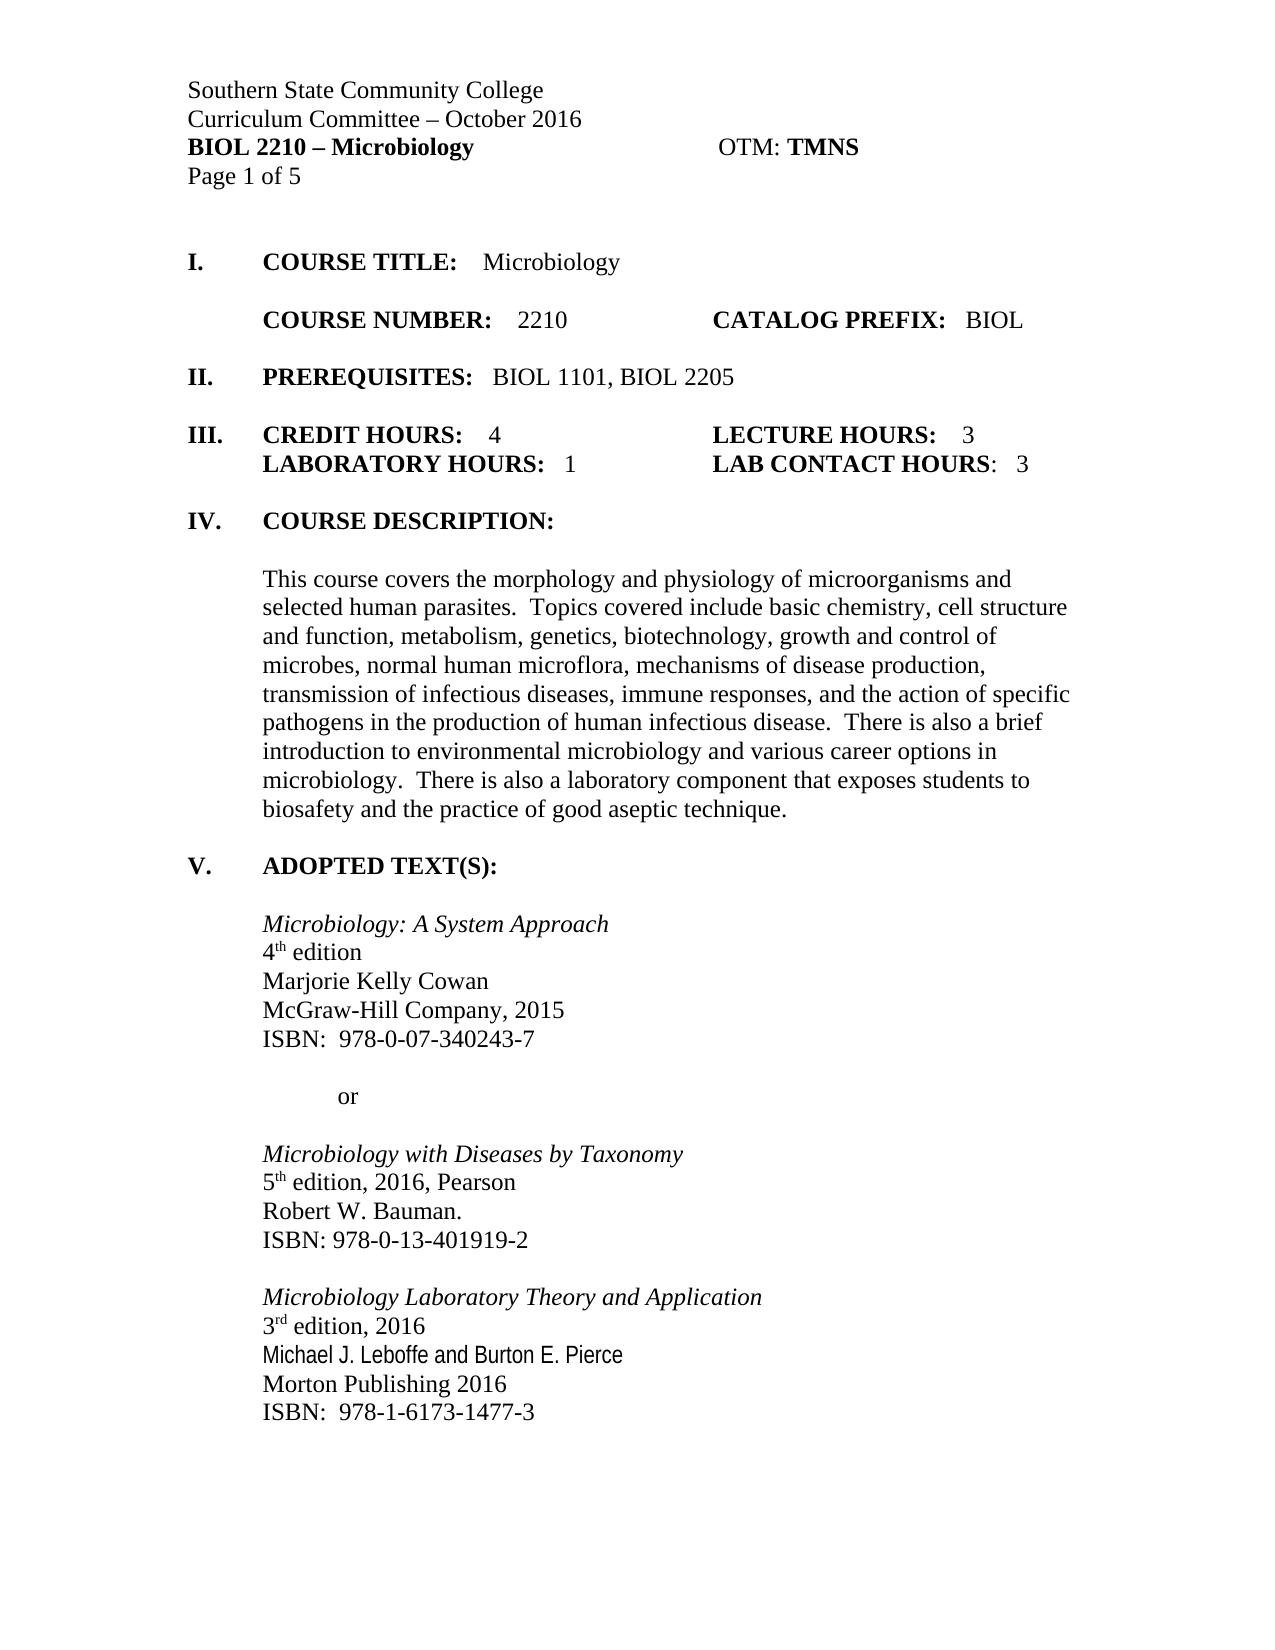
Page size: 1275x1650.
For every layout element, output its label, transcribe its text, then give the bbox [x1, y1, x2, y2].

text 4th edition [187, 937, 1087, 966]
text McGraw-Hill Company, 2015 [187, 995, 1087, 1024]
text Microbiology: A System Approach [187, 909, 1087, 937]
text ISBN: 978-0-07-340243-7 [187, 1024, 1087, 1052]
text ISBN: 978-0-13-401919-2 [187, 1225, 1087, 1254]
text Microbiology Laboratory Theory and Application [187, 1282, 1087, 1311]
text This course covers the morphology and physiology of microorganisms and selected human parasites. Topics covered include basic chemistry, cell structure and function, metabolism, genetics, biotechnology, growth and control of microbes, normal human microflora, mechanisms of disease production, transmission of infectious diseases, immune responses, and the action of specific pathogens in the production of human infectious disease. There is also a brief introduction to environmental microbiology and various career options in microbiology. There is also a laboratory component that exposes students to biosafety and the practice of good aseptic technique. [262, 564, 1087, 822]
text III. CREDIT HOURS: 4 LECTURE HOURS: 3 [187, 420, 1087, 449]
text V. ADOPTED TEXT(S): [187, 851, 1087, 880]
text I. COURSE TITLE: Microbiology [187, 247, 1087, 276]
text Microbiology with Diseases by Taxonomy [187, 1139, 1087, 1167]
text or [187, 1081, 1087, 1110]
text Robert W. Bauman. [187, 1196, 1087, 1225]
text Morton Publishing 2016 [187, 1369, 1087, 1397]
text LABORATORY HOURS: 1 LAB CONTACT HOURS: 3 [187, 449, 1087, 477]
text COURSE NUMBER: 2210 CATALOG PREFIX: BIOL [187, 305, 1087, 334]
text II. PREREQUISITES: BIOL 1101, BIOL 2205 [187, 362, 1087, 391]
text 5th edition, 2016, Pearson [187, 1167, 1087, 1196]
text 3rd edition, 2016 [187, 1311, 1087, 1340]
text Marjorie Kelly Cowan [187, 966, 1087, 995]
text Michael J. Leboffe and Burton E. Pierce [187, 1340, 1087, 1369]
text ISBN: 978-1-6173-1477-3 [187, 1397, 1087, 1426]
text IV. COURSE DESCRIPTION: [187, 506, 1087, 535]
